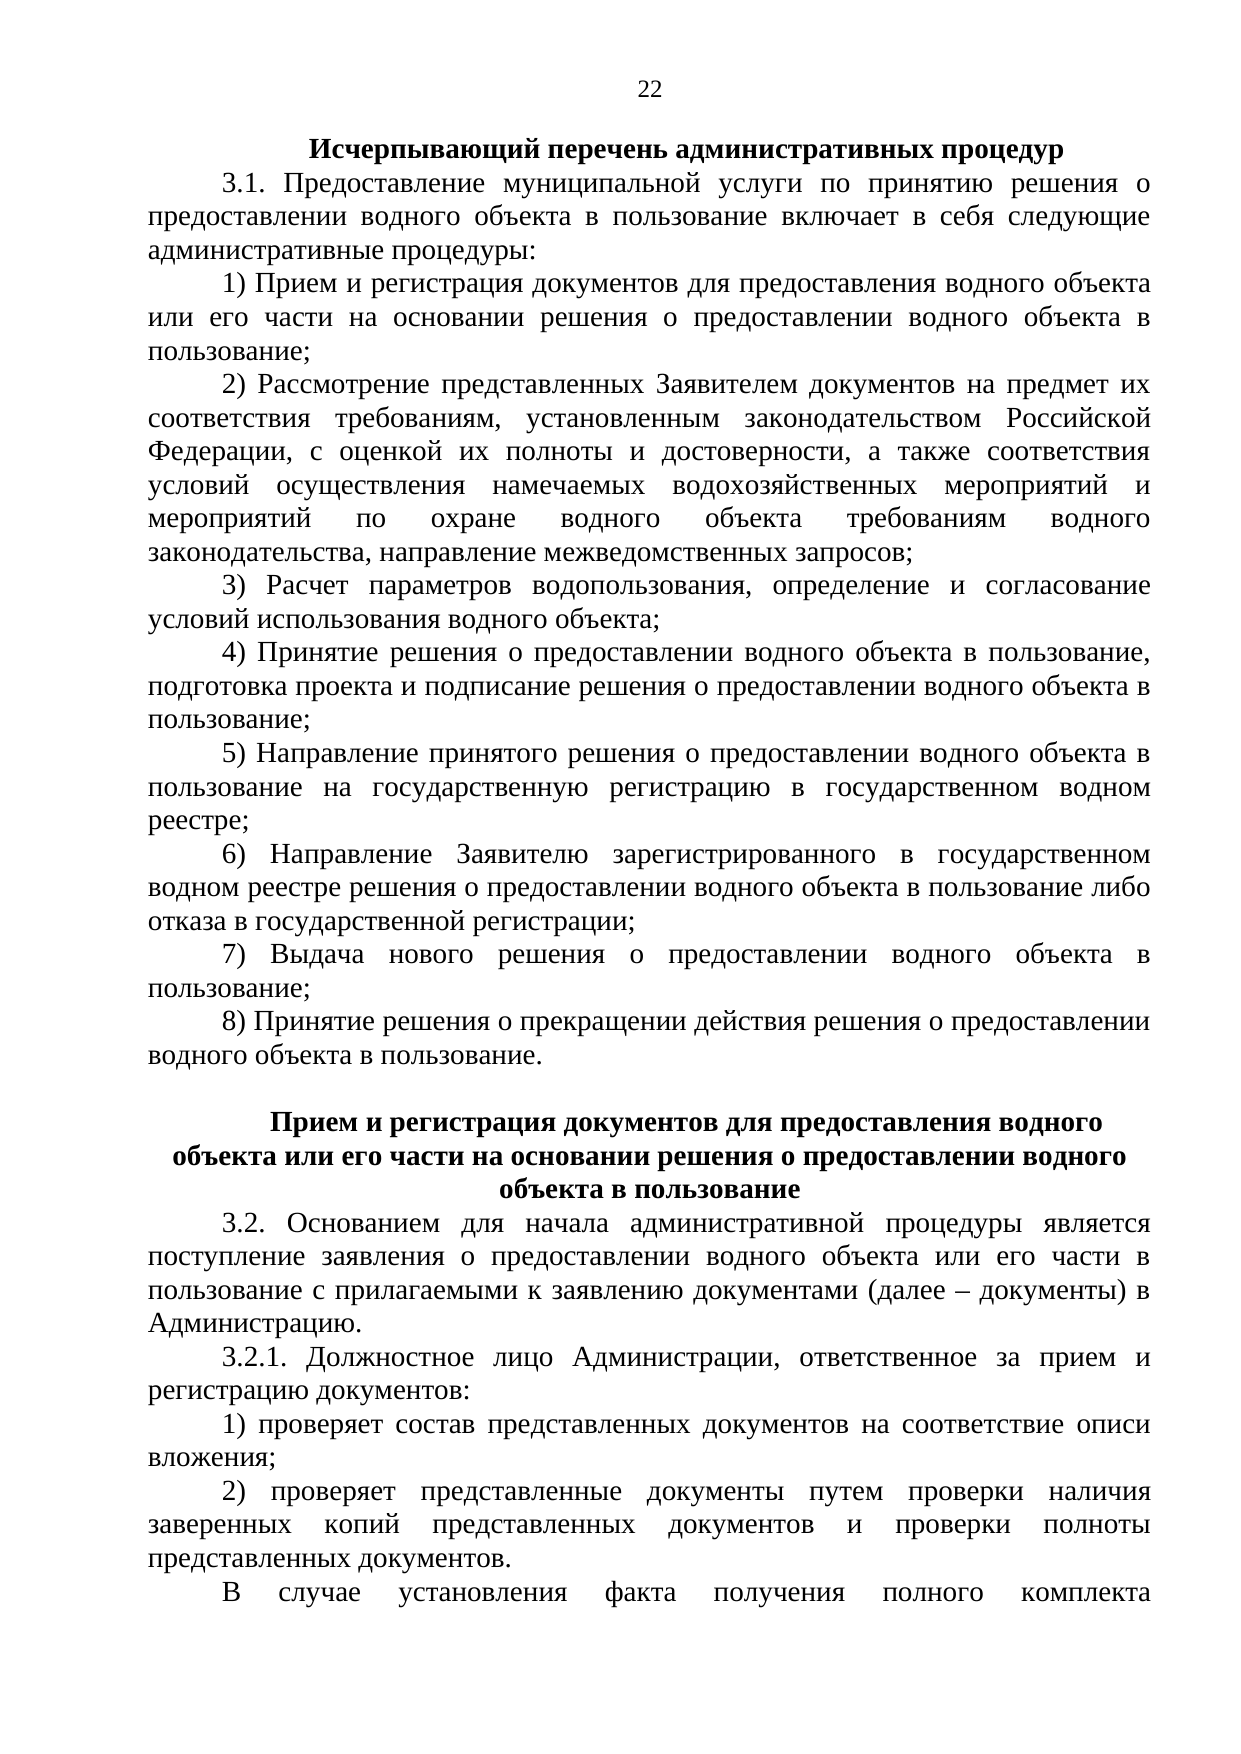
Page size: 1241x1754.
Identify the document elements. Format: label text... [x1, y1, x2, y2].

text 1) Прием и регистрация документов для предоставления водного объекта или его части на основании решения о предоставлении водного объекта в пользование; [148, 266, 1152, 366]
text 2) Рассмотрение представленных Заявителем документов на предмет их соответствия требованиям, установленным законодательством Российской Федерации, с оценкой их полноты и достоверности, а также соответствия условий осуществления намечаемых водохозяйственных мероприятий и мероприятий по охране водного объекта требованиям водного законодательства, направление межведомственных запросов; [148, 366, 1152, 567]
text 3.2.1. Должностное лицо Администрации, ответственное за прием и регистрацию документов: [148, 1339, 1152, 1406]
text Исчерпывающий перечень административных процедур [148, 131, 1152, 165]
text 3.1. Предоставление муниципальной услуги по принятию решения о предоставлении водного объекта в пользование включает в себя следующие административные процедуры: [148, 165, 1152, 266]
text 3) Расчет параметров водопользования, определение и согласование условий использования водного объекта; [148, 567, 1152, 634]
text 8) Принятие решения о прекращении действия решения о предоставлении водного объекта в пользование. [148, 1003, 1152, 1071]
text 2) проверяет представленные документы путем проверки наличия заверенных копий представленных документов и проверки полноты представленных документов. [148, 1473, 1152, 1574]
text 5) Направление принятого решения о предоставлении водного объекта в пользование на государственную регистрацию в государственном водном реестре; [148, 735, 1152, 836]
text 3.2. Основанием для начала административной процедуры является поступление заявления о предоставлении водного объекта или его части в пользование с прилагаемыми к заявлению документами (далее – документы) в Администрацию. [148, 1205, 1152, 1339]
text 6) Направление Заявителю зарегистрированного в государственном водном реестре решения о предоставлении водного объекта в пользование либо отказа в государственной регистрации; [148, 836, 1152, 936]
text 1) проверяет состав представленных документов на соответствие описи вложения; [148, 1406, 1152, 1473]
text Прием и регистрация документов для предоставления водного объекта или его части на основании решения о предоставлении водного объекта в пользование [148, 1104, 1152, 1205]
text 4) Принятие решения о предоставлении водного объекта в пользование, подготовка проекта и подписание решения о предоставлении водного объекта в пользование; [148, 634, 1152, 735]
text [148, 1574, 1152, 1607]
text 7) Выдача нового решения о предоставлении водного объекта в пользование; [148, 936, 1152, 1003]
